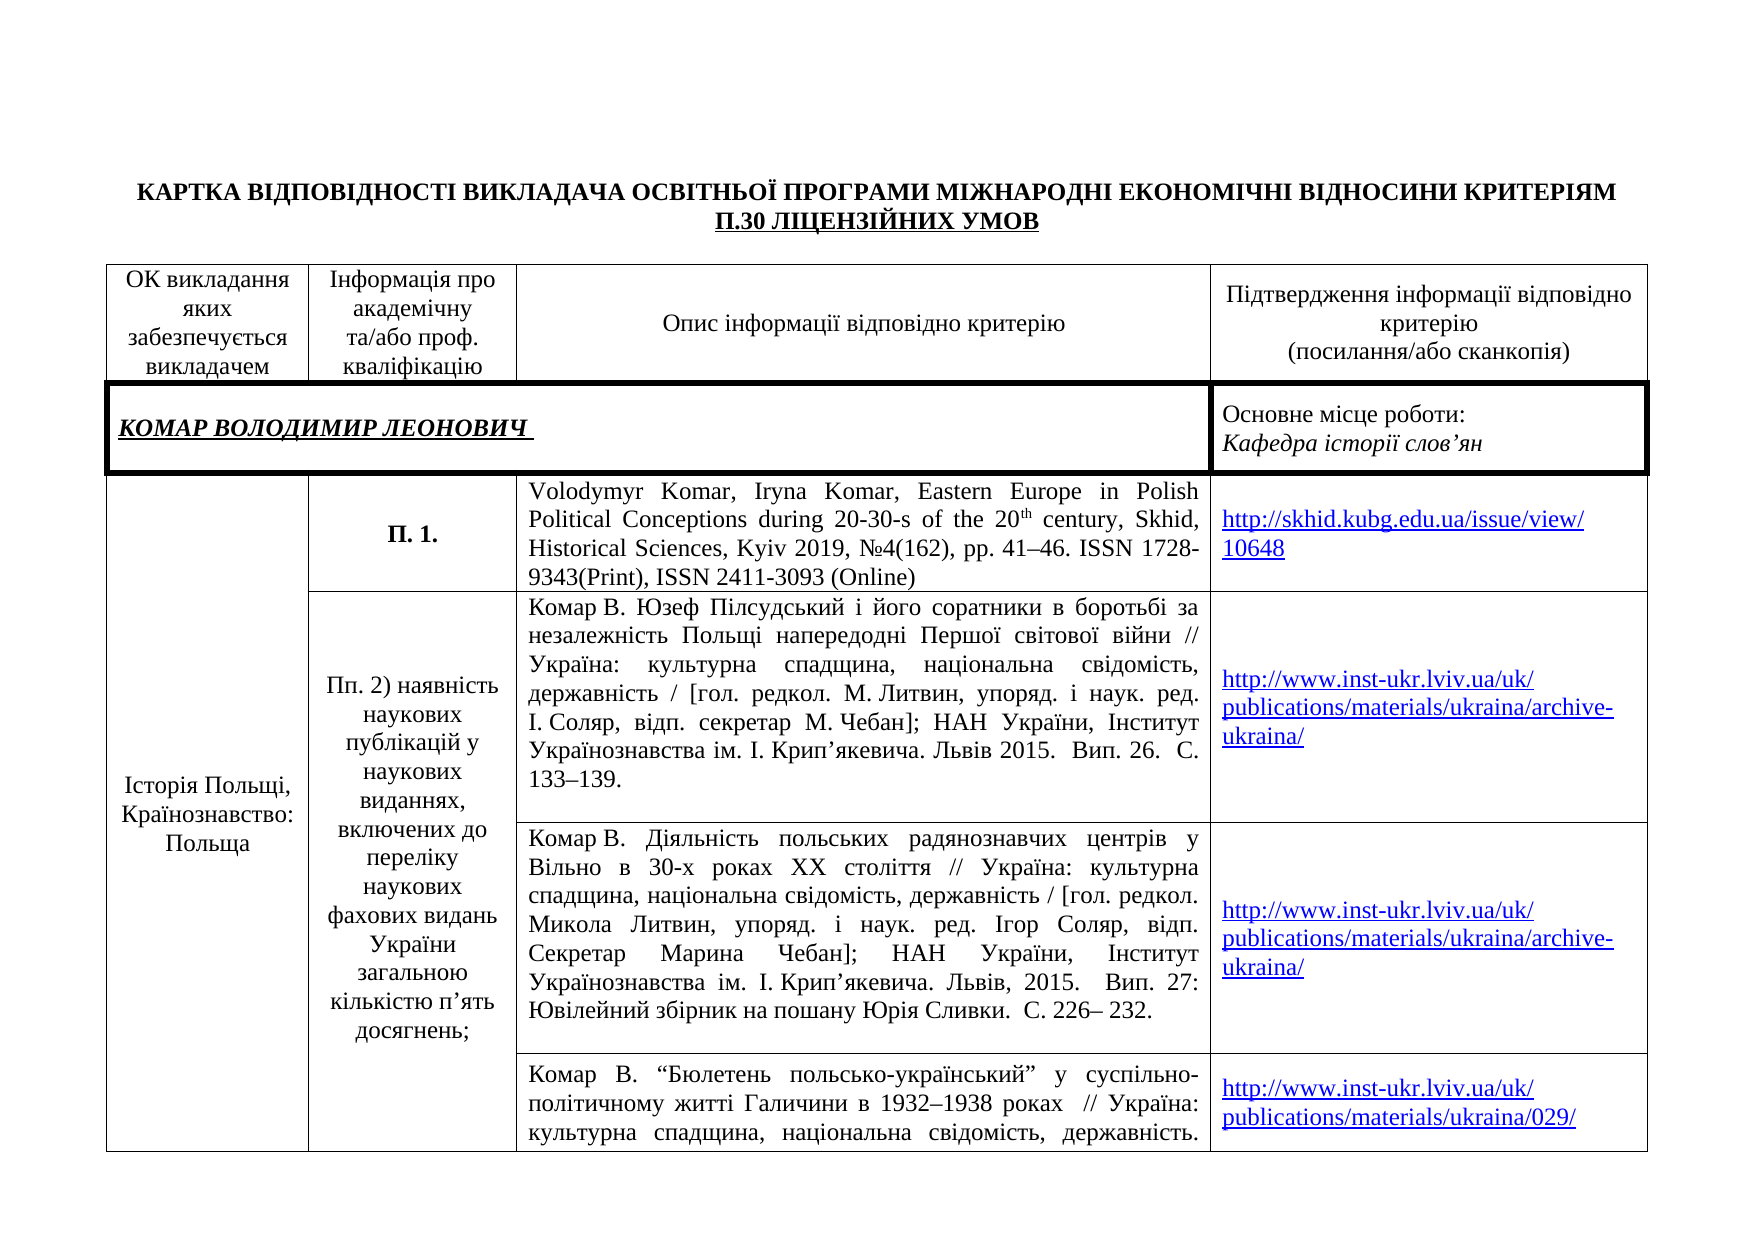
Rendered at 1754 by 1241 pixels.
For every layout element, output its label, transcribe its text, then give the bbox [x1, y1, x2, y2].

table_header Опис інформації відповідно критерію [517, 265, 1210, 379]
table_cell http://www.inst-ukr.lviv.ua/uk/publications/materials/ukraina/archive-ukraina/ [1211, 823, 1647, 1053]
table_cell Історія Польщі, Країнознавство: Польща [107, 476, 308, 1151]
table_cell http://www.inst-ukr.lviv.ua/uk/publications/materials/ukraina/archive-ukraina/ [1211, 592, 1647, 822]
table_cell П. 1. [309, 476, 516, 591]
table_cell Основне місце роботи: Кафедра історії слов’ян [1214, 386, 1644, 469]
table_cell КОМАР Володимир леонович [110, 386, 1208, 469]
table_header Інформація про академічну та/або проф. кваліфікацію [309, 265, 516, 379]
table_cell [1211, 1054, 1647, 1151]
table_cell Комар В. Діяльність польських радянознавчих центрів у Вільно в 30-х роках ХХ століття // Україна: культурна спадщина, національна свідомість, державність / [гол. редкол. Микола Литвин, упоряд. і наук. ред. Ігор Соляр, відп. Секретар Марина Чебан]; НАН України, Інститут Українознавства ім. І. Крип’якевича. Львів, 2015. Вип. 27: Ювілейний збірник на пошану Юрія Сливки. С. 226– 232. [517, 823, 1210, 1053]
table_cell http://skhid.kubg.edu.ua/issue/view/10648 [1211, 476, 1647, 591]
table_cell Volodymyr Komar, Iryna Komar, Eastern Europe in Polish Political Conceptions during 20-30-s of the 20th century, Skhid, Historical Sciences, Kyiv 2019, №4(162), pp. 41–46. ISSN 1728-9343(Print), ISSN 2411-3093 (Online) [517, 476, 1210, 591]
text Картка відповідності викладача освітньої програми міжнародні економічні відносини критеріям п.30 Ліцензійних Умов [118, 177, 1636, 235]
table_cell Пп. 2) наявність наукових публікацій у наукових виданнях, включених до переліку наукових фахових видань України загальною кількістю п’ять досягнень; [309, 592, 516, 1151]
table_cell Комар В. Юзеф Пілсудський і його соратники в боротьбі за незалежність Польщі напередодні Першої світової війни // Україна: культурна спадщина, національна свідомість, державність / [гол. редкол. М. Литвин, упоряд. і наук. ред. І. Соляр, відп. секретар М. Чебан]; НАН України, Інститут Українознавства ім. І. Крип’якевича. Львів 2015. Вип. 26. С. 133–139. [517, 592, 1210, 822]
table_header Підтвердження інформації відповідно критерію (посилання/або сканкопія) [1211, 265, 1647, 379]
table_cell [517, 1054, 1210, 1151]
table_header ОК викладання яких забезпечується викладачем [107, 265, 308, 379]
